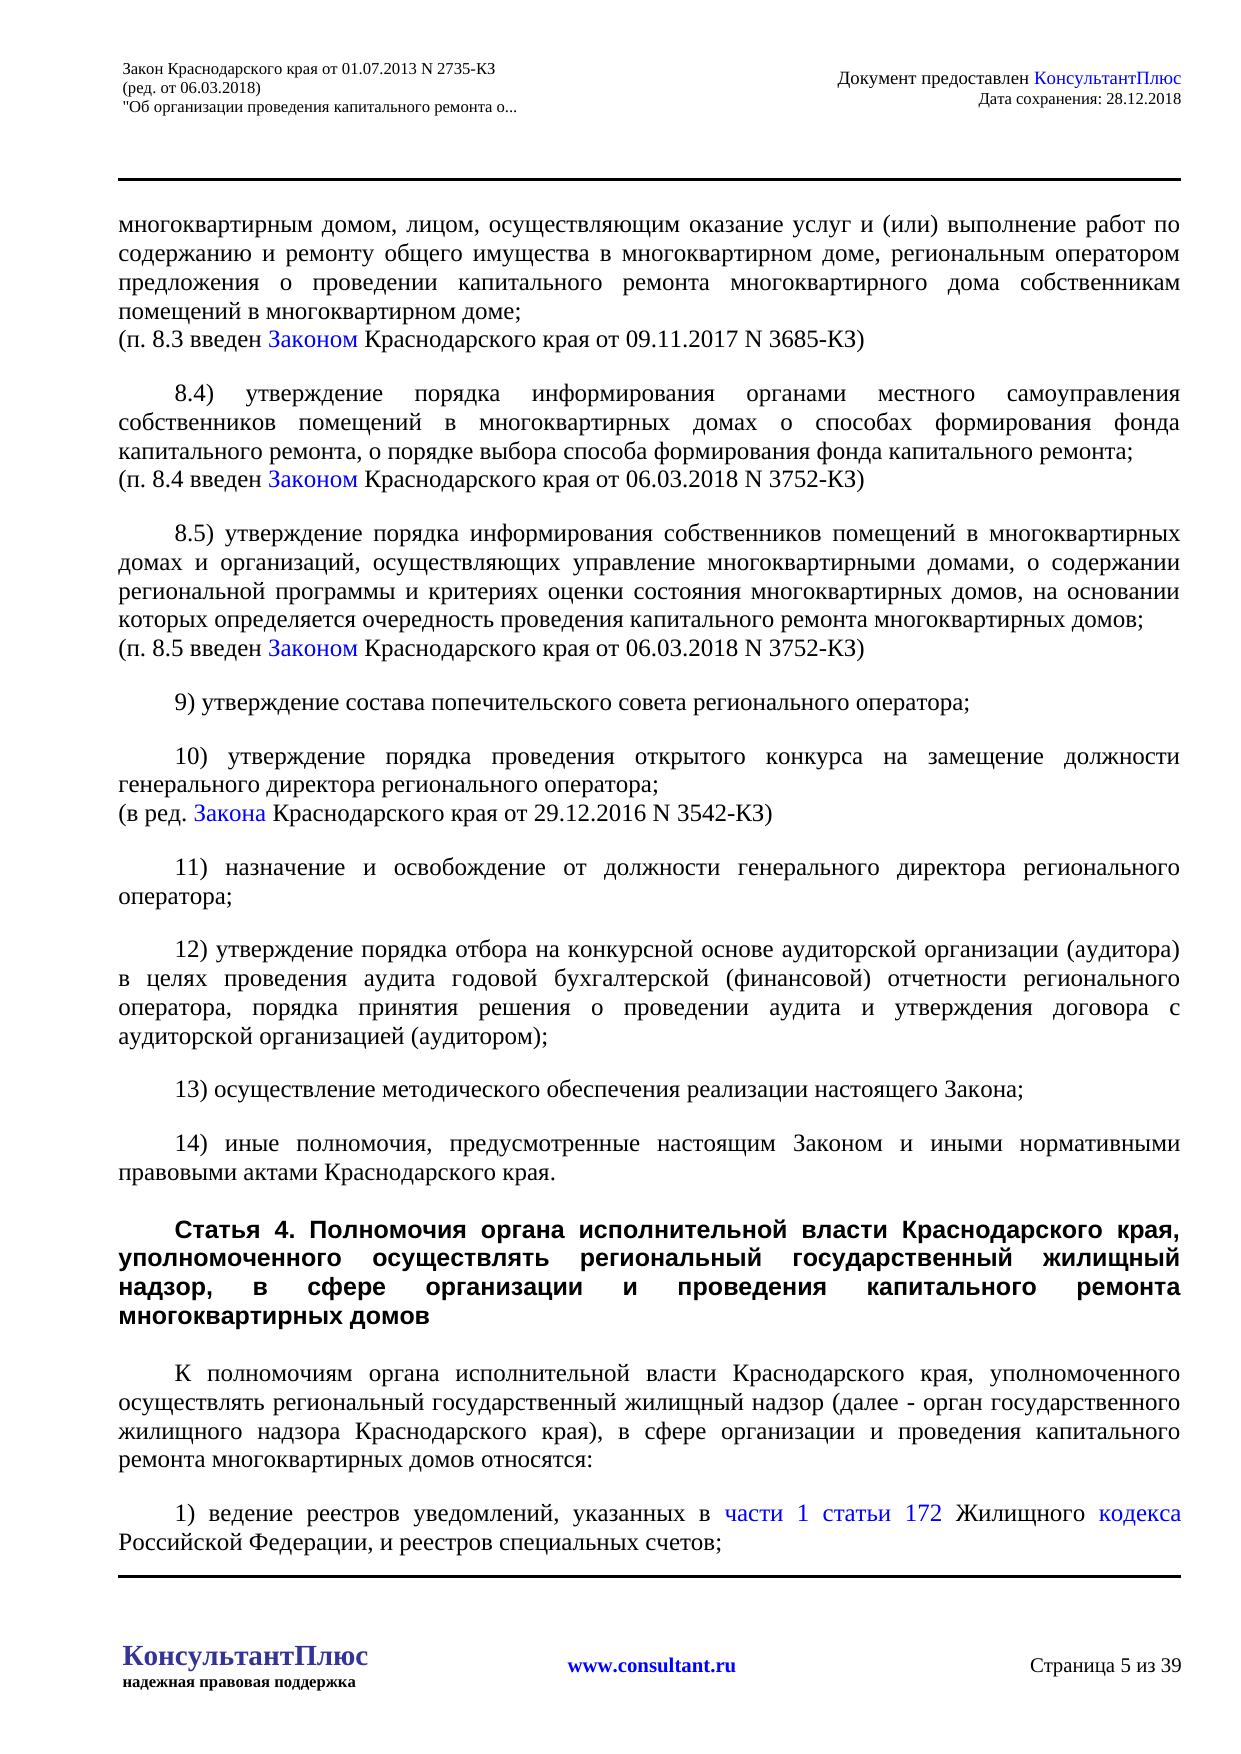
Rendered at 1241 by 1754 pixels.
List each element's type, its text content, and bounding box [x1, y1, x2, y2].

text 14) иные полномочия, предусмотренные настоящим Законом и иными нормативными правовыми актами Краснодарского края. [118, 1128, 1181, 1186]
title Статья 4. Полномочия органа исполнительной власти Краснодарского края, уполномоченного осуществлять региональный государственный жилищный надзор, в сфере организации и проведения капитального ремонта многоквартирных домов [118, 1214, 1181, 1329]
text 9) утверждение состава попечительского совета регионального оператора; [118, 687, 1181, 716]
text 13) осуществление методического обеспечения реализации настоящего Закона; [118, 1074, 1181, 1103]
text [118, 209, 1181, 324]
text (п. 8.5 введен Законом Краснодарского края от 06.03.2018 N 3752-КЗ) [118, 633, 1181, 662]
text 12) утверждение порядка отбора на конкурсной основе аудиторской организации (аудитора) в целях проведения аудита годовой бухгалтерской (финансовой) отчетности регионального оператора, порядка принятия решения о проведении аудита и утверждения договора с аудиторской организацией (аудитором); [118, 934, 1181, 1049]
text (в ред. Закона Краснодарского края от 29.12.2016 N 3542-КЗ) [118, 798, 1181, 827]
text К полномочиям органа исполнительной власти Краснодарского края, уполномоченного осуществлять региональный государственный жилищный надзор (далее - орган государственного жилищного надзора Краснодарского края), в сфере организации и проведения капитального ремонта многоквартирных домов относятся: [118, 1358, 1181, 1473]
text 8.4) утверждение порядка информирования органами местного самоуправления собственников помещений в многоквартирных домах о способах формирования фонда капитального ремонта, о порядке выбора способа формирования фонда капитального ремонта; [118, 378, 1181, 464]
text 1) ведение реестров уведомлений, указанных в части 1 статьи 172 Жилищного кодекса Российской Федерации, и реестров специальных счетов; [118, 1498, 1181, 1556]
text 8.5) утверждение порядка информирования собственников помещений в многоквартирных домах и организаций, осуществляющих управление многоквартирными домами, о содержании региональной программы и критериях оценки состояния многоквартирных домов, на основании которых определяется очередность проведения капитального ремонта многоквартирных домов; [118, 518, 1181, 633]
text (п. 8.3 введен Законом Краснодарского края от 09.11.2017 N 3685-КЗ) [118, 324, 1181, 353]
text 10) утверждение порядка проведения открытого конкурса на замещение должности генерального директора регионального оператора; [118, 741, 1181, 798]
text 11) назначение и освобождение от должности генерального директора регионального оператора; [118, 852, 1181, 909]
text (п. 8.4 введен Законом Краснодарского края от 06.03.2018 N 3752-КЗ) [118, 464, 1181, 493]
